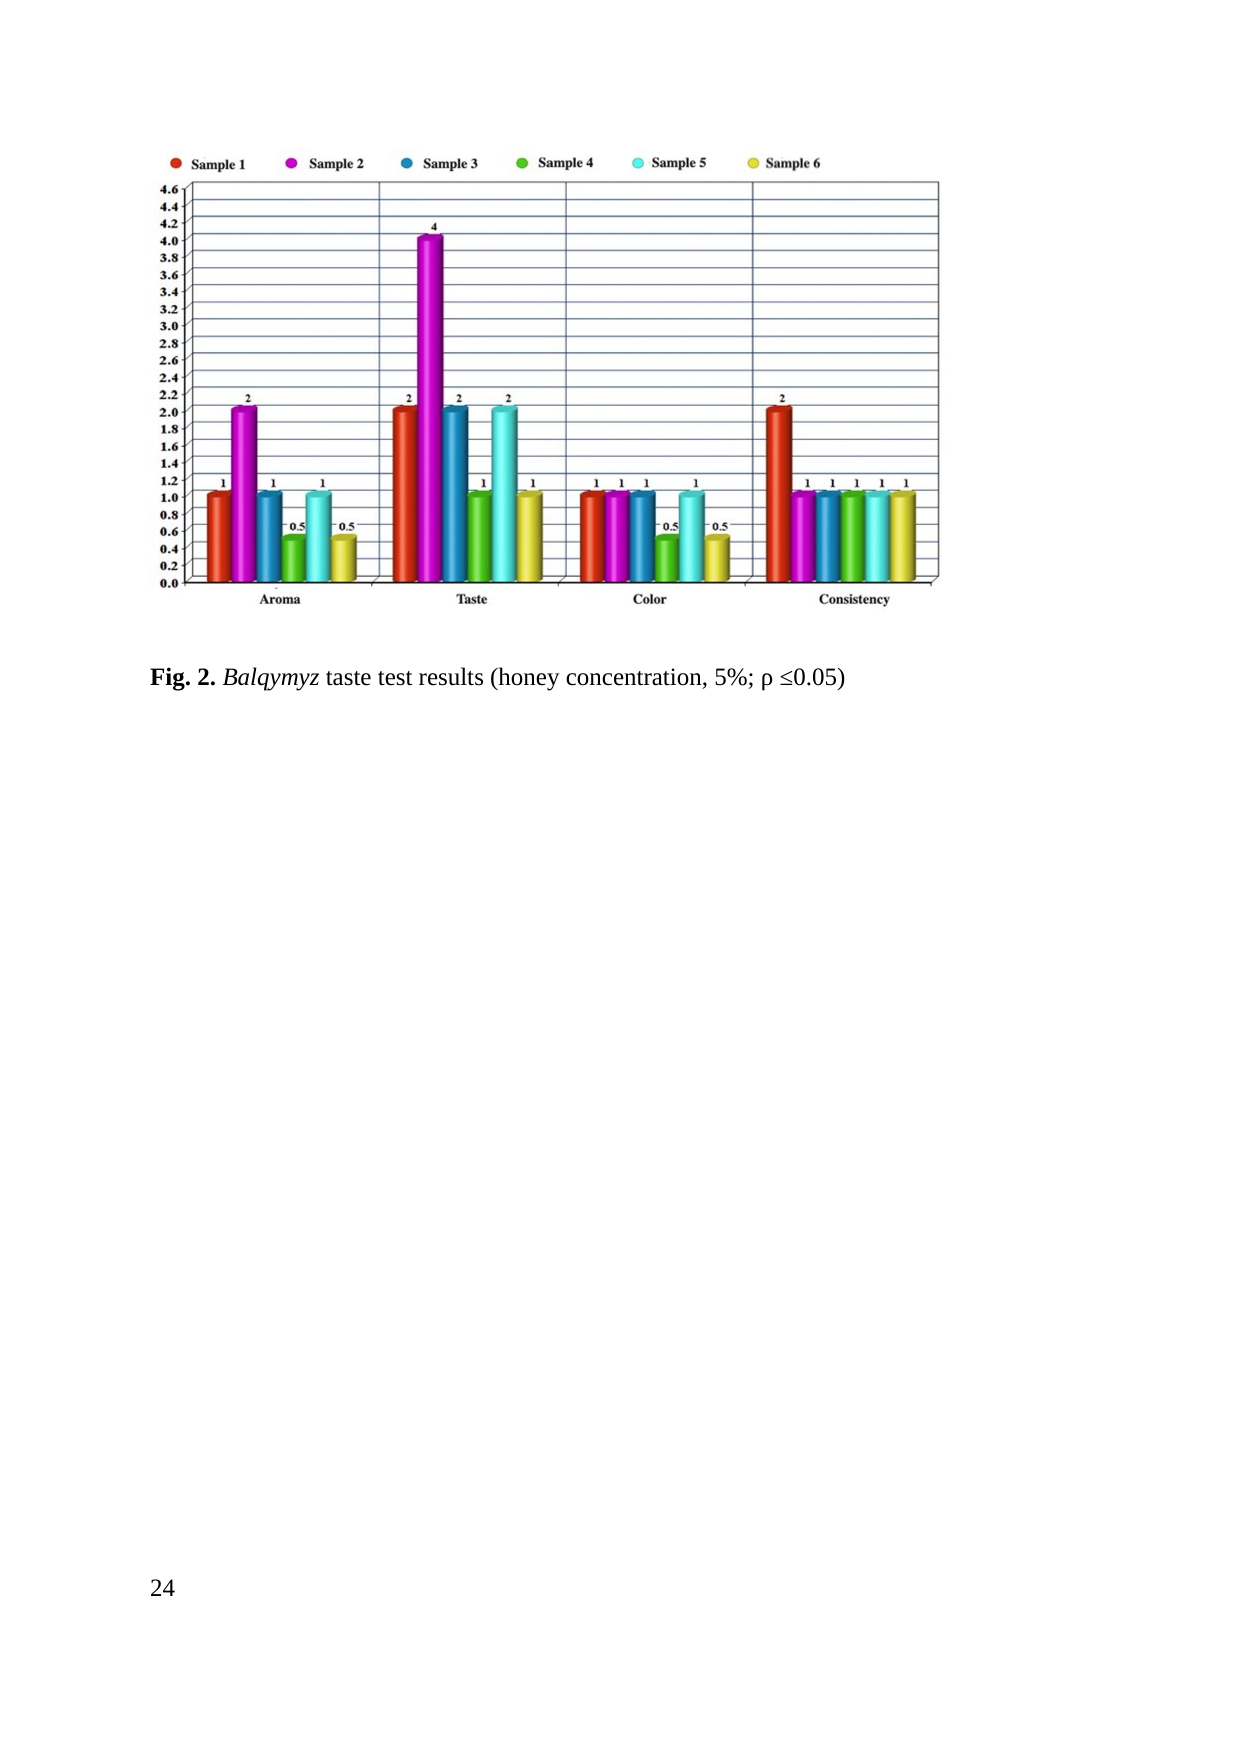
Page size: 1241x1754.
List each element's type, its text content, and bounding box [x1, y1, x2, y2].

text Fig. 2. Balqymyz taste test results (honey concentration, 5%; ρ ≤0.05) [150, 662, 1090, 691]
picture [150, 149, 951, 634]
